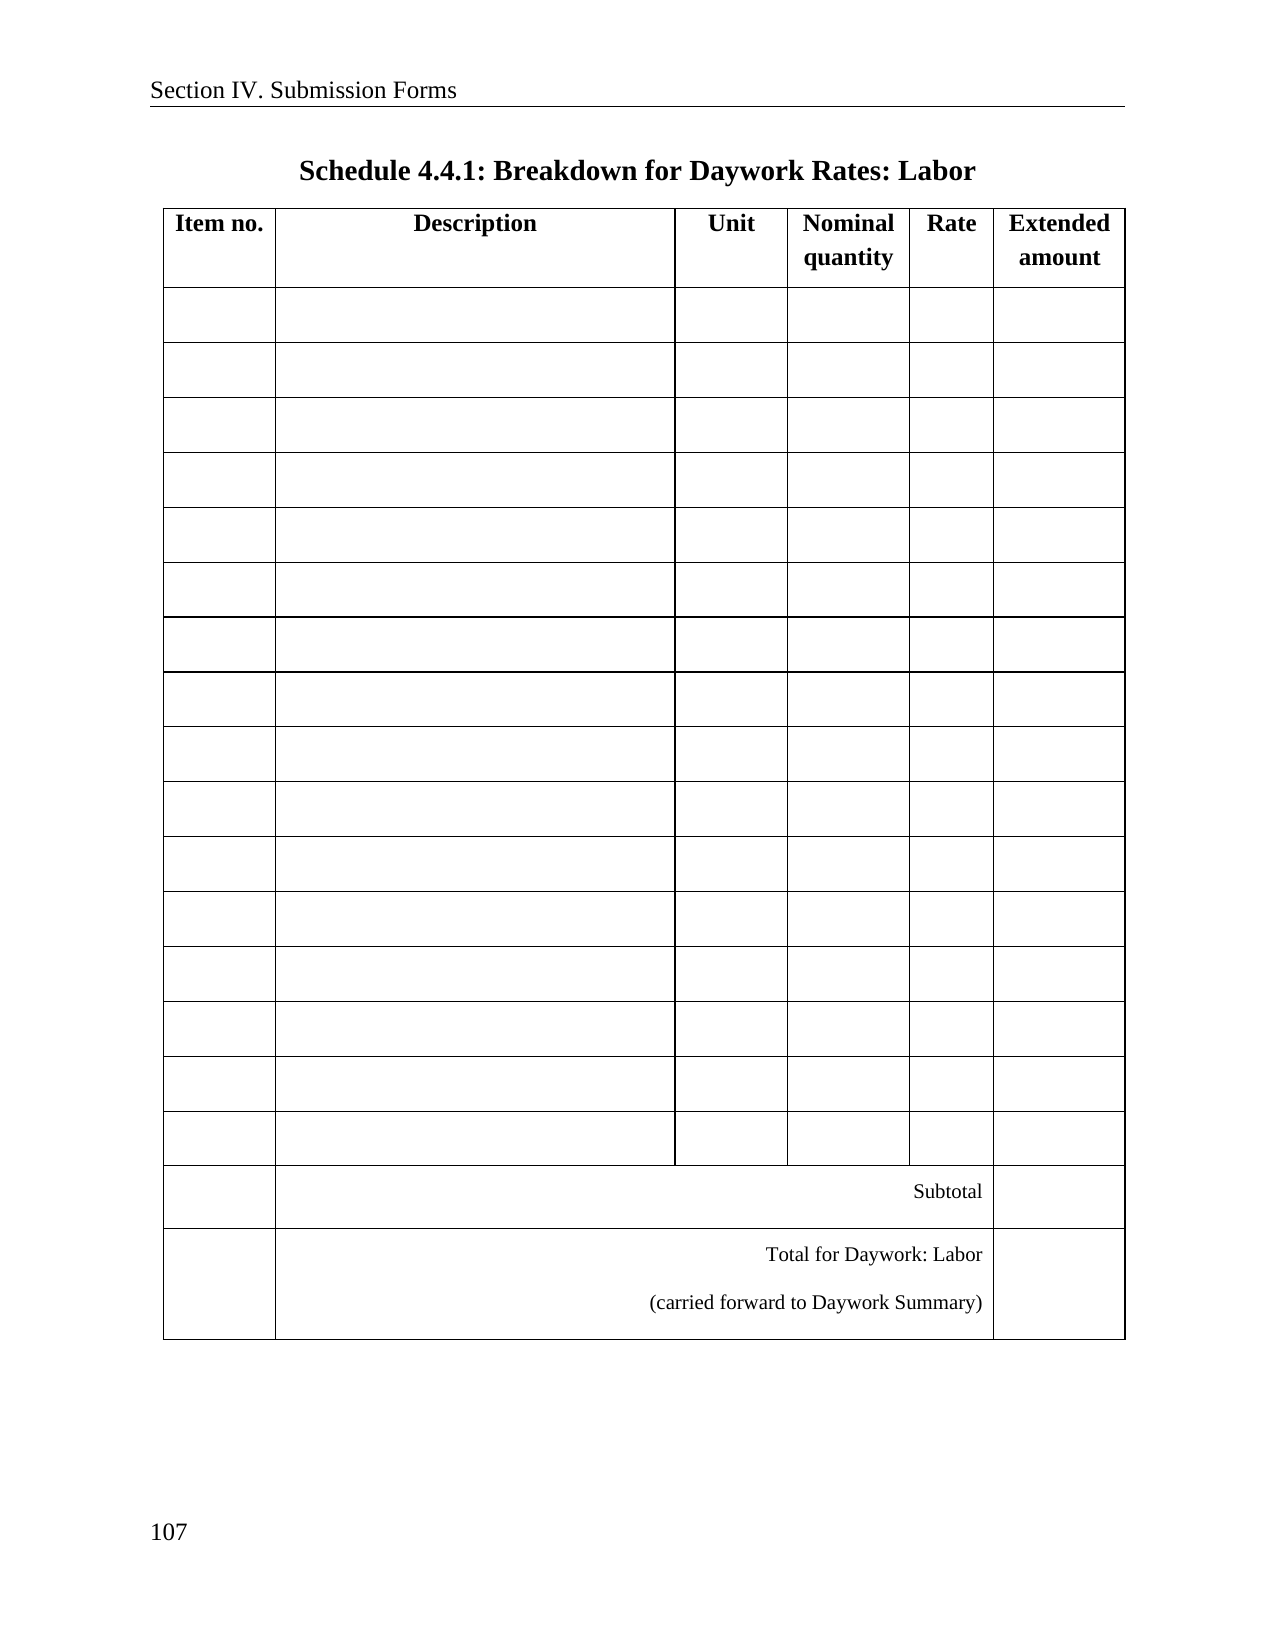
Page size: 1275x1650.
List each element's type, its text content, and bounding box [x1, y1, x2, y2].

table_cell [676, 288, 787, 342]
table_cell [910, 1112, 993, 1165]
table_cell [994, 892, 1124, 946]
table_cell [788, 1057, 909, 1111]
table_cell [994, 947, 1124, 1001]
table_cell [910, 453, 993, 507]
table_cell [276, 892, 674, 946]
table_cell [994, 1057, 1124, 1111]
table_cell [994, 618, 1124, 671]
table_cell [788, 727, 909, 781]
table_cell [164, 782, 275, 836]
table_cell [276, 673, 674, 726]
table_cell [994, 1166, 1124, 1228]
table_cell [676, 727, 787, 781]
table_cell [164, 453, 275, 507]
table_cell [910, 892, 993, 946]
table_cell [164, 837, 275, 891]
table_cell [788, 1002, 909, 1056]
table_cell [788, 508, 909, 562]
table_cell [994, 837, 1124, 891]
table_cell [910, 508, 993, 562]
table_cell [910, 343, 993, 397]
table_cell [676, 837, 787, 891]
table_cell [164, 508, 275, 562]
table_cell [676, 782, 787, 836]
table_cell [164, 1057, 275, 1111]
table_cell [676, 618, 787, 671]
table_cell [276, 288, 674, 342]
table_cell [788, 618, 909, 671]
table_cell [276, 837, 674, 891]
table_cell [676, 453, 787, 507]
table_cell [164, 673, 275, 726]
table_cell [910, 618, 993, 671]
subtitle Schedule 4.4.1: Breakdown for Daywork Rates: Labor [150, 153, 1125, 187]
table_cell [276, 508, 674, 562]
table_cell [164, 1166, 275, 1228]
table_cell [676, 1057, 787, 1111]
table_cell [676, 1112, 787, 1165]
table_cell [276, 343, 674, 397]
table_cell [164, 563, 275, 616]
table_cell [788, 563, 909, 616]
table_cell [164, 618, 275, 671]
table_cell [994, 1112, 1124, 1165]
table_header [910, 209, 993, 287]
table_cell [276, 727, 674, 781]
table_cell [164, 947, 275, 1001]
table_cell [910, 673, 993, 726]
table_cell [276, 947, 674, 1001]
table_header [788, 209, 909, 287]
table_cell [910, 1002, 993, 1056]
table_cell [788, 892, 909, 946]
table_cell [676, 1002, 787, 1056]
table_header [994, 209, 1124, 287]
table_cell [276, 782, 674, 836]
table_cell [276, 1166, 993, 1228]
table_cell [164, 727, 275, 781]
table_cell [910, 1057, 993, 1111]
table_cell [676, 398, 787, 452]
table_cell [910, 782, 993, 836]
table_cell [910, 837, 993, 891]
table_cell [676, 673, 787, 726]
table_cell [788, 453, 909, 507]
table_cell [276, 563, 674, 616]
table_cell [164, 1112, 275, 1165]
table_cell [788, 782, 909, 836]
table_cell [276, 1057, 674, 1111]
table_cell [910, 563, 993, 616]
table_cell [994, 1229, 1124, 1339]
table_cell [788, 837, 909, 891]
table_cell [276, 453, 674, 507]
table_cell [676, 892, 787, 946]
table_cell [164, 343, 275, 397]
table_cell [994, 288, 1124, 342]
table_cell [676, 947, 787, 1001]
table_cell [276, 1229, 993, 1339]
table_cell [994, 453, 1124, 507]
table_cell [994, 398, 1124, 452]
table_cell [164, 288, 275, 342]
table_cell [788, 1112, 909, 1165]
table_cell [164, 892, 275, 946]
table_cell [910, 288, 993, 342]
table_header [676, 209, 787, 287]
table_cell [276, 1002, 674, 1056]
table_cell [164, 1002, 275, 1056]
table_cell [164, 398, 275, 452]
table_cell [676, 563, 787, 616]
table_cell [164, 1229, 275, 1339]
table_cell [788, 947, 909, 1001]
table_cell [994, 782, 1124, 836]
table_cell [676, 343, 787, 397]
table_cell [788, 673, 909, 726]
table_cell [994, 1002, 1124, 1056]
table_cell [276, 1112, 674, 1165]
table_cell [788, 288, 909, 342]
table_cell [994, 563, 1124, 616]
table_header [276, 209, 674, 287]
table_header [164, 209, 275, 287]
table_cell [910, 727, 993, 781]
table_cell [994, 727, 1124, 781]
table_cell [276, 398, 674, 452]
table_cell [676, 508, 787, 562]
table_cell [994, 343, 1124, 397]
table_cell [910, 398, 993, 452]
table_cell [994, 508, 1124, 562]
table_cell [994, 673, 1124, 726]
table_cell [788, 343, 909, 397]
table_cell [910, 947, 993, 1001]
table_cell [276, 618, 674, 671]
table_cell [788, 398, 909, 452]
